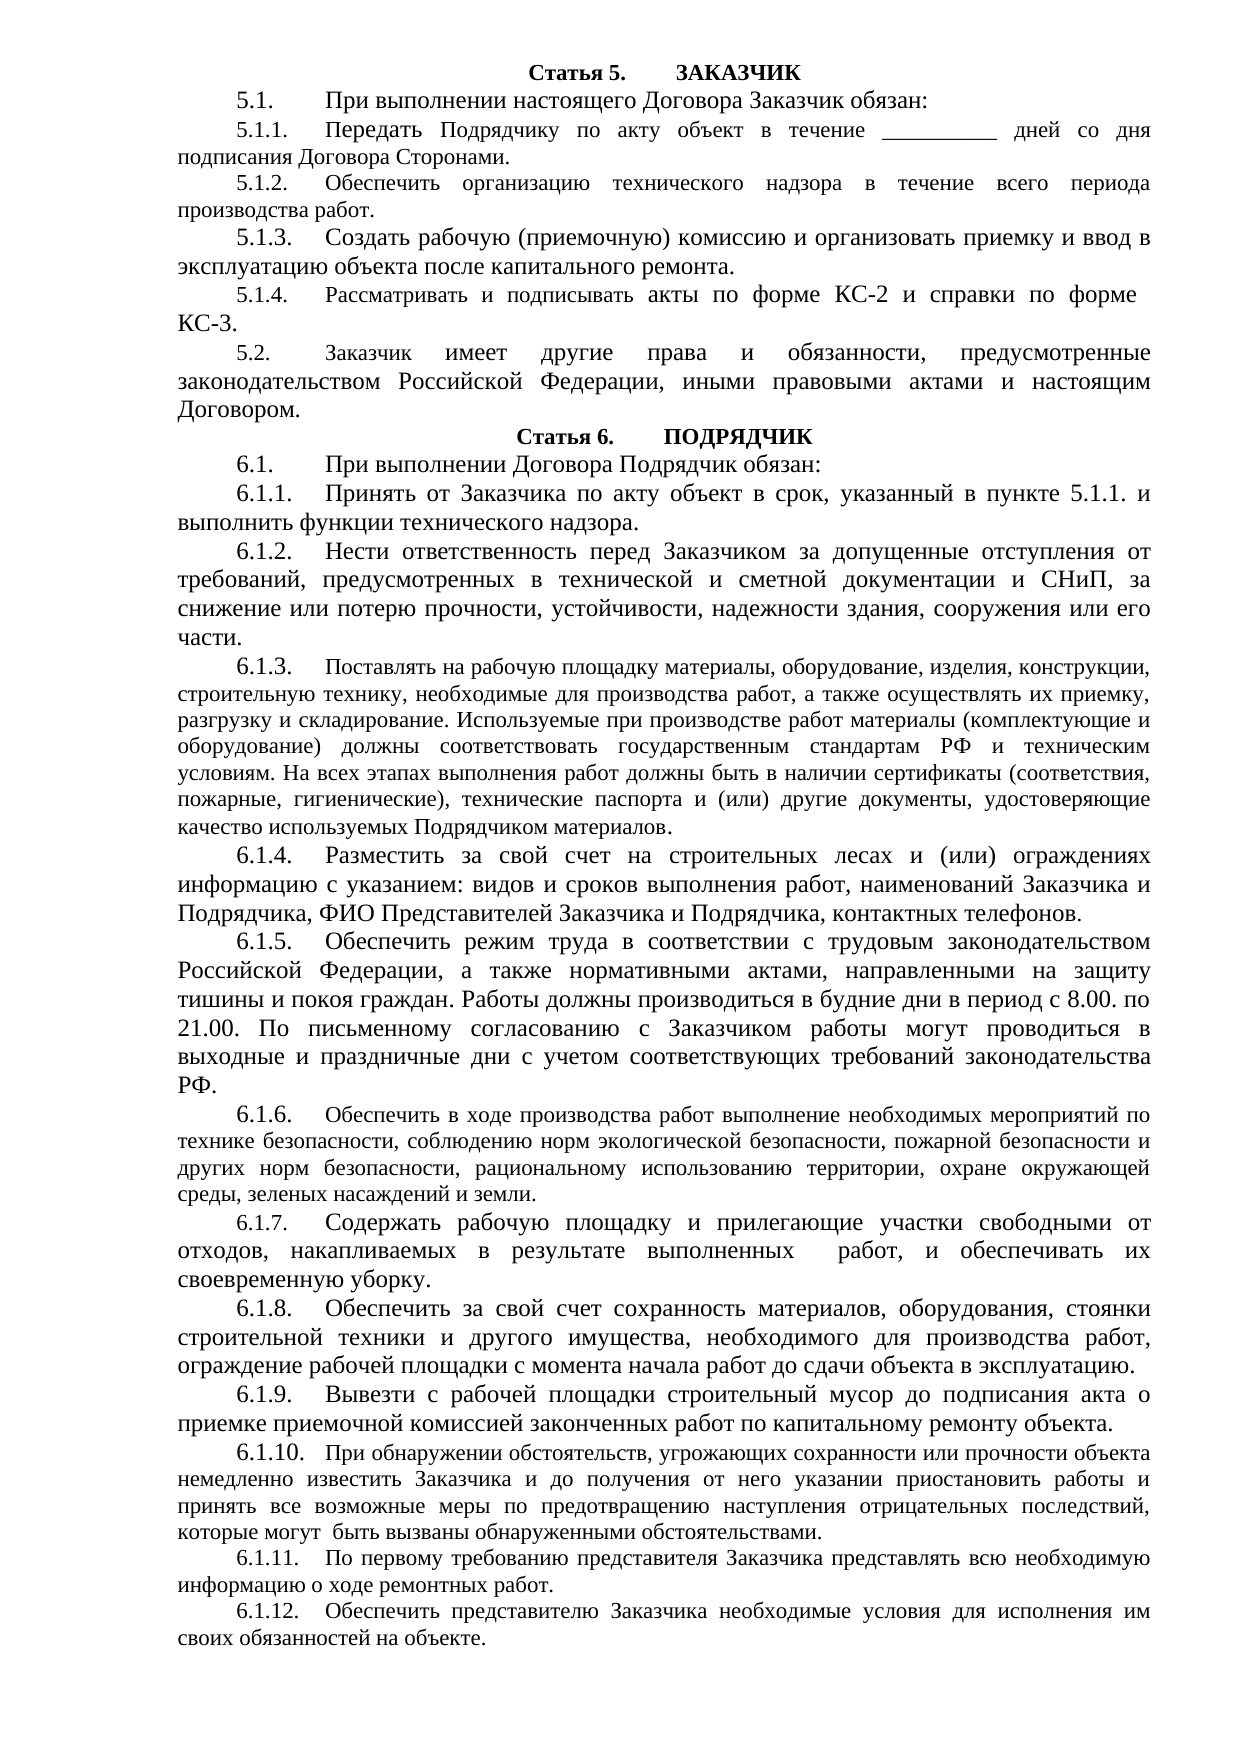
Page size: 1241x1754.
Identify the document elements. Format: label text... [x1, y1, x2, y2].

text 5.1.1. Передать Подрядчику по акту объект в течение __________ дней со дня подписания Договора Сторонами. [177, 114, 1152, 169]
text 6.1.6. Обеспечить в ходе производства работ выполнение необходимых мероприятий по технике безопасности, соблюдению норм экологической безопасности, пожарной безопасности и других норм безопасности, рациональному использованию территории, охране окружающей среды, зеленых насаждений и земли. [177, 1099, 1152, 1207]
text 6.1.11. По первому требованию представителя Заказчика представлять всю необходимую информацию о ходе ремонтных работ. [177, 1544, 1152, 1597]
text 6.1.12. Обеспечить представителю Заказчика необходимые условия для исполнения им своих обязанностей на объекте. [177, 1597, 1152, 1650]
text 5.1.3. Создать рабочую (приемочную) комиссию и организовать приемку и ввод в эксплуатацию объекта после капитального ремонта. [177, 222, 1152, 279]
text 6.1.4. Разместить за свой счет на строительных лесах и (или) ограждениях информацию с указанием: видов и сроков выполнения работ, наименований Заказчика и Подрядчика, ФИО Представителей Заказчика и Подрядчика, контактных телефонов. [177, 840, 1152, 926]
text 5.1. При выполнении настоящего Договора Заказчик обязан: [177, 85, 1152, 114]
text 6.1. При выполнении Договора Подрядчик обязан: [177, 449, 1152, 478]
text 5.2. Заказчик имеет другие права и обязанности, предусмотренные законодательством Российской Федерации, иными правовыми актами и настоящим Договором. [177, 337, 1152, 423]
text 6.1.9. Вывезти с рабочей площадки строительный мусор до подписания акта о приемке приемочной комиссией законченных работ по капитальному ремонту объекта. [177, 1379, 1152, 1437]
text Статья 6. ПОДРЯДЧИК [177, 423, 1152, 449]
text 6.1.7. Содержать рабочую площадку и прилегающие участки свободными от отходов, накапливаемых в результате выполненных работ, и обеспечивать их своевременную уборку. [177, 1207, 1152, 1293]
text 5.1.4. Рассматривать и подписывать акты по форме КС-2 и справки по форме КС-3. [177, 279, 1152, 337]
text 6.1.1. Принять от Заказчика по акту объект в срок, указанный в пункте 5.1.1. и выполнить функции технического надзора. [177, 478, 1152, 536]
text 6.1.5. Обеспечить режим труда в соответствии с трудовым законодательством Российской Федерации, а также нормативными актами, направленными на защиту тишины и покоя граждан. Работы должны производиться в будние дни в период с 8.00. по 21.00. По письменному согласованию с Заказчиком работы могут проводиться в выходные и праздничные дни с учетом соответствующих требований законодательства РФ. [177, 926, 1152, 1099]
text 5.1.2. Обеспечить организацию технического надзора в течение всего периода производства работ. [177, 169, 1152, 222]
text 6.1.2. Нести ответственность перед Заказчиком за допущенные отступления от требований, предусмотренных в технической и сметной документации и СНиП, за снижение или потерю прочности, устойчивости, надежности здания, сооружения или его части. [177, 536, 1152, 651]
text 6.1.3. Поставлять на рабочую площадку материалы, оборудование, изделия, конструкции, строительную технику, необходимые для производства работ, а также осуществлять их приемку, разгрузку и складирование. Используемые при производстве работ материалы (комплектующие и оборудование) должны соответствовать государственным стандартам РФ и техническим условиям. На всех этапах выполнения работ должны быть в наличии сертификаты (соответствия, пожарные, гигиенические), технические паспорта и (или) другие документы, удостоверяющие качество используемых Подрядчиком материалов. [177, 651, 1152, 840]
text 6.1.8. Обеспечить за свой счет сохранность материалов, оборудования, стоянки строительной техники и другого имущества, необходимого для производства работ, ограждение рабочей площадки с момента начала работ до сдачи объекта в эксплуатацию. [177, 1293, 1152, 1379]
text 6.1.10. При обнаружении обстоятельств, угрожающих сохранности или прочности объекта немедленно известить Заказчика и до получения от него указании приостановить работы и принять все возможные меры по предотвращению наступления отрицательных последствий, которые могут быть вызваны обнаруженными обстоятельствами. [177, 1437, 1152, 1544]
text Статья 5. ЗАКАЗЧИК [177, 59, 1152, 85]
